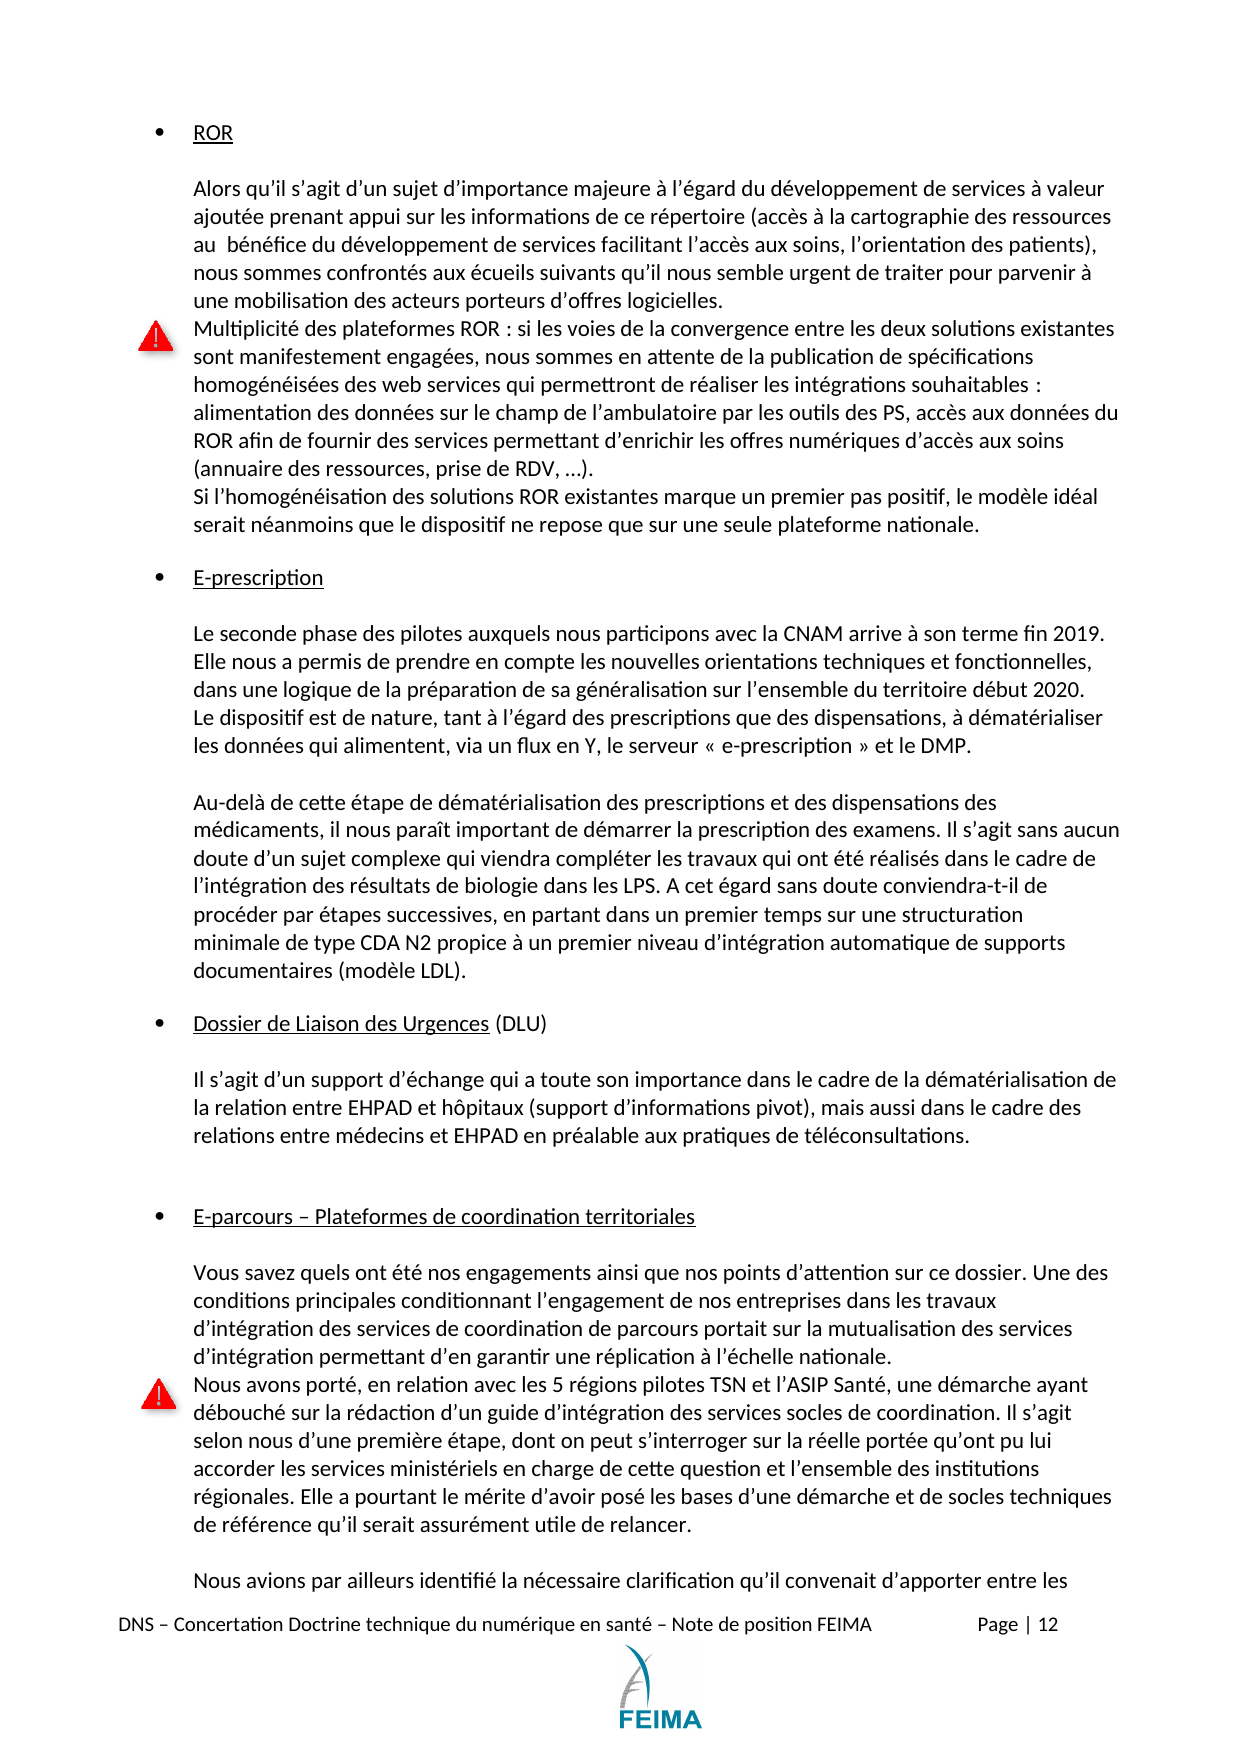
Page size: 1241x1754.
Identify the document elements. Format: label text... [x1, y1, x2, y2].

list Dossier de Liaison des Urgences (DLU) Il s’agit d’un support d’échange qui a toute son importance dans le cadre de la dématérialisation de la relation entre EHPAD et hôpitaux (support d’informations pivot), mais aussi dans le cadre des relations entre médecins et EHPAD en préalable aux pratiques de téléconsultations. [156, 1009, 1122, 1149]
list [156, 1202, 1122, 1594]
list ROR Alors qu’il s’agit d’un sujet d’importance majeure à l’égard du développement de services à valeur ajoutée prenant appui sur les informations de ce répertoire (accès à la cartographie des ressources au bénéfice du développement de services facilitant l’accès aux soins, l’orientation des patients), nous sommes confrontés aux écueils suivants qu’il nous semble urgent de traiter pour parvenir à une mobilisation des acteurs porteurs d’offres logicielles. Multiplicité des plateformes ROR : si les voies de la convergence entre les deux solutions existantes sont manifestement engagées, nous sommes en attente de la publication de spécifications homogénéisées des web services qui permettront de réaliser les intégrations souhaitables : alimentation des données sur le champ de l’ambulatoire par les outils des PS, accès aux données du ROR afin de fournir des services permettant d’enrichir les offres numériques d’accès aux soins (annuaire des ressources, prise de RDV, …). Si l’homogénéisation des solutions ROR existantes marque un premier pas positif, le modèle idéal serait néanmoins que le dispositif ne repose que sur une seule plateforme nationale. [156, 118, 1122, 538]
picture [136, 316, 175, 355]
picture [139, 1374, 178, 1413]
picture [614, 1641, 704, 1731]
list E-prescription Le seconde phase des pilotes auxquels nous participons avec la CNAM arrive à son terme fin 2019. Elle nous a permis de prendre en compte les nouvelles orientations techniques et fonctionnelles, dans une logique de la préparation de sa généralisation sur l’ensemble du territoire début 2020. Le dispositif est de nature, tant à l’égard des prescriptions que des dispensations, à dématérialiser les données qui alimentent, via un flux en Y, le serveur « e-prescription » et le DMP. Au-delà de cette étape de dématérialisation des prescriptions et des dispensations des médicaments, il nous paraît important de démarrer la prescription des examens. Il s’agit sans aucun doute d’un sujet complexe qui viendra compléter les travaux qui ont été réalisés dans le cadre de l’intégration des résultats de biologie dans les LPS. A cet égard sans doute conviendra-t-il de procéder par étapes successives, en partant dans un premier temps sur une structuration minimale de type CDA N2 propice à un premier niveau d’intégration automatique de supports documentaires (modèle LDL). [156, 563, 1122, 984]
